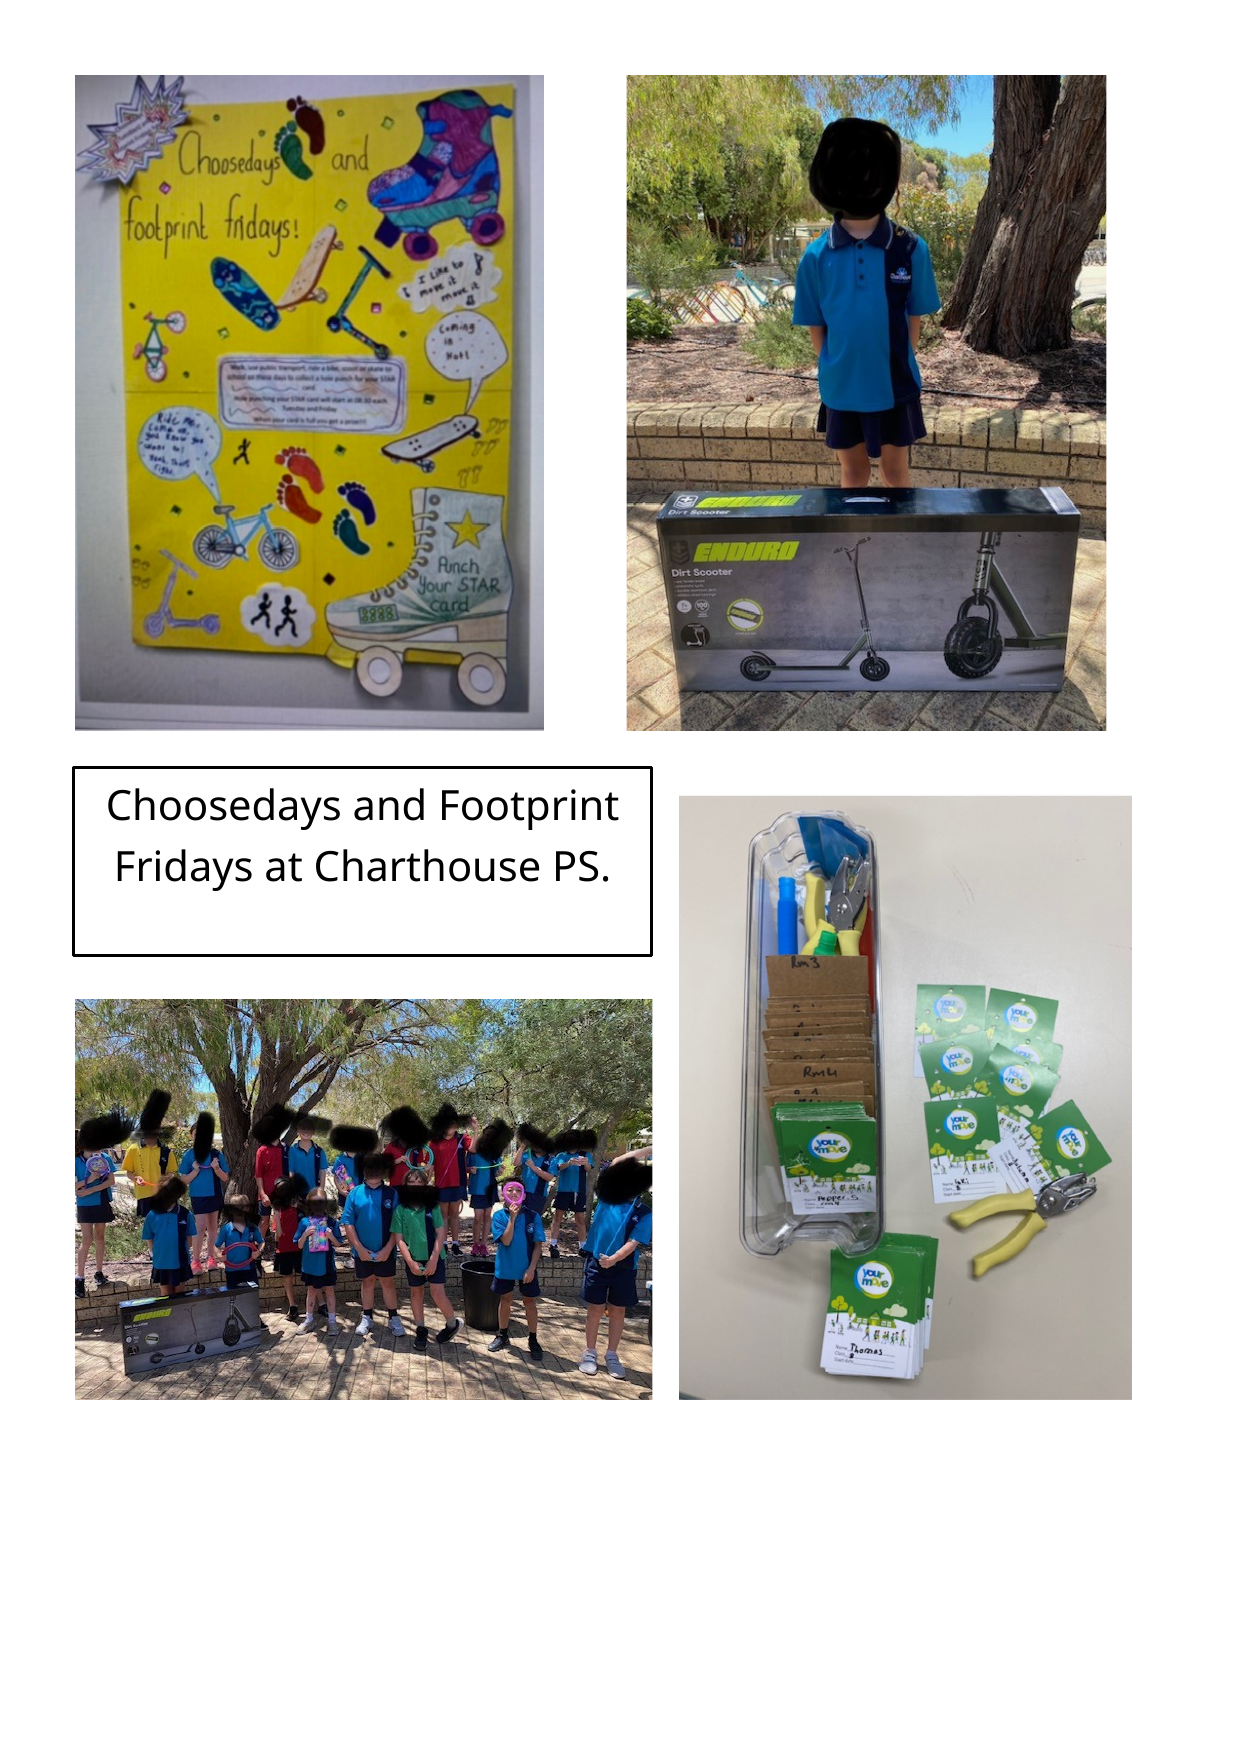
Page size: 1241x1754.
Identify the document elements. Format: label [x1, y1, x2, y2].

picture [626, 75, 1107, 731]
picture [75, 999, 653, 1400]
picture [75, 75, 544, 731]
picture [679, 796, 1132, 1399]
